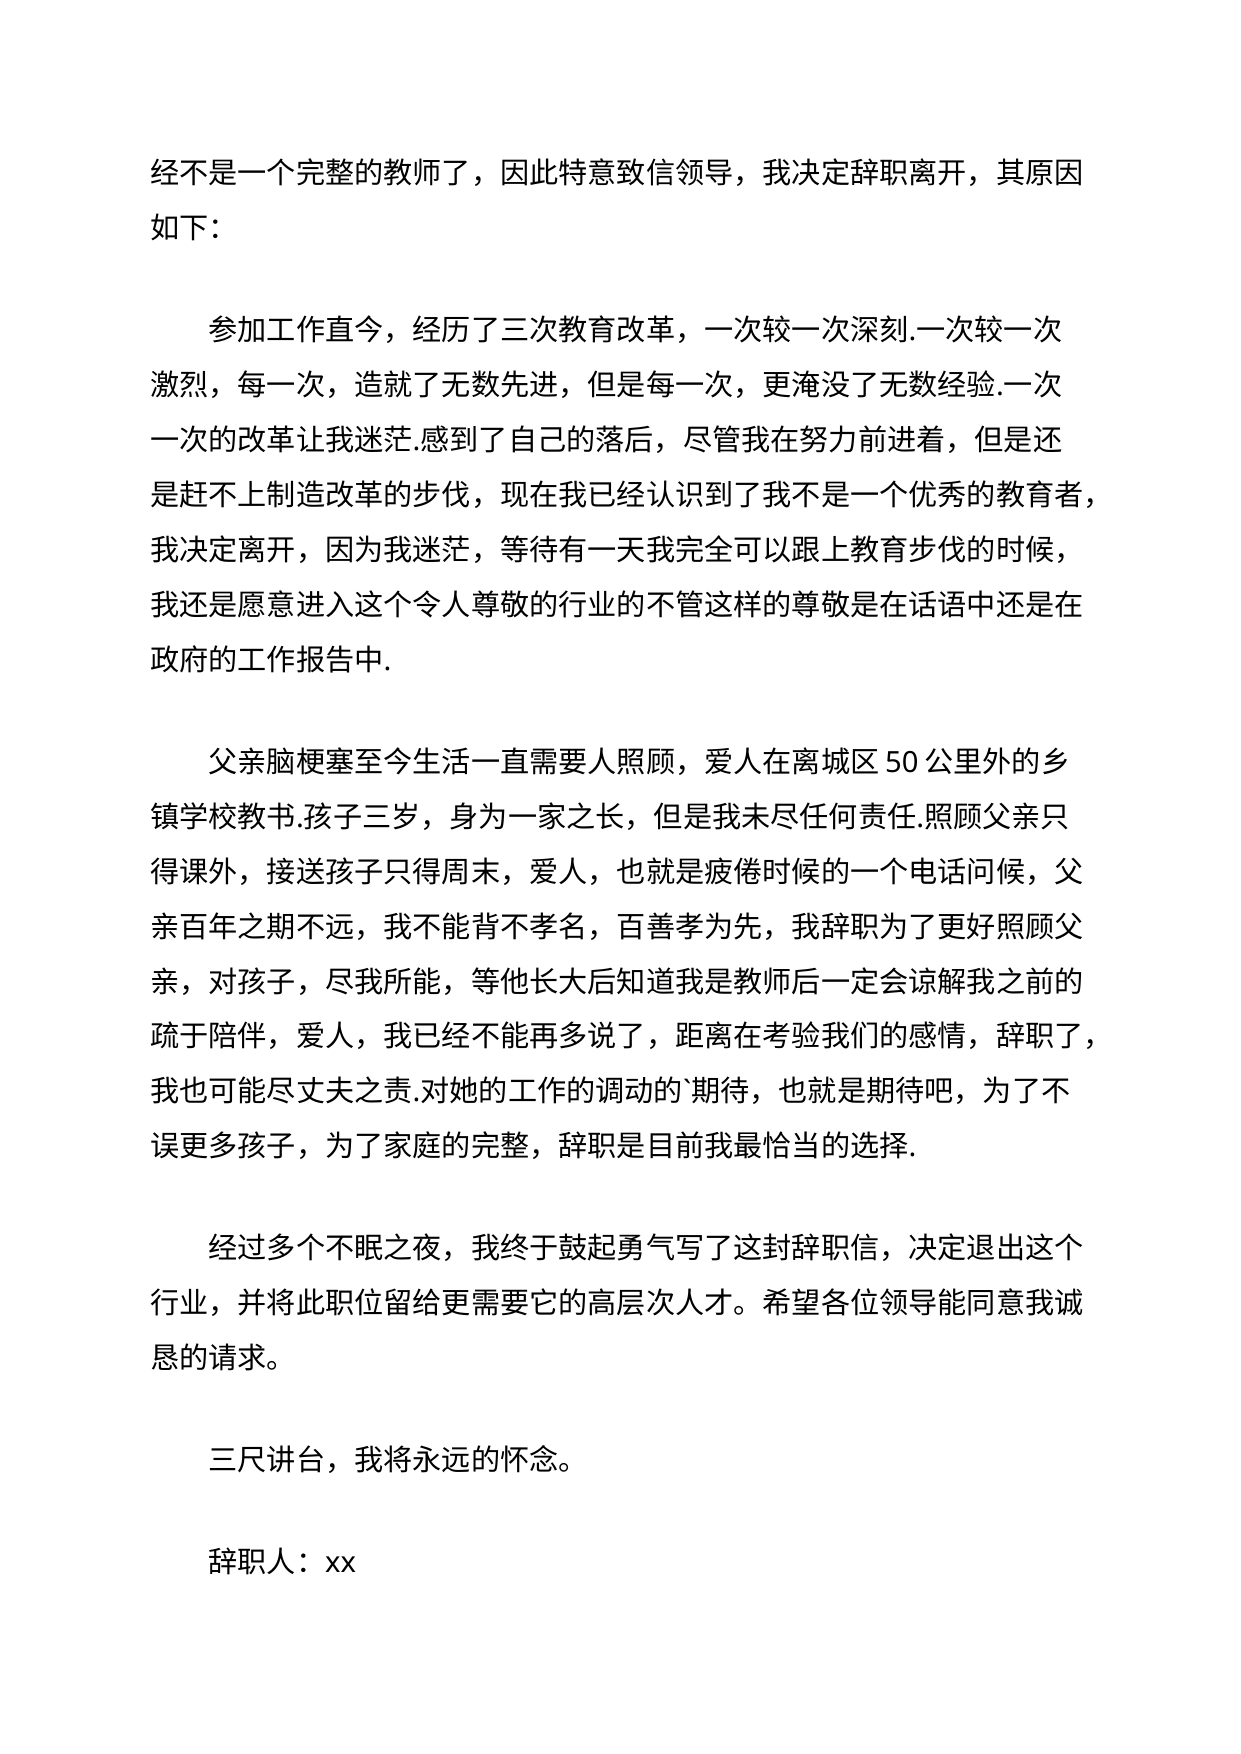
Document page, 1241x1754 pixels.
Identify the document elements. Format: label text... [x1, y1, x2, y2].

text 经过多个不眠之夜，我终于鼓起勇气写了这封辞职信，决定退出这个行业，并将此职位留给更需要它的高层次人才。希望各位领导能同意我诚恳的请求。 [150, 1225, 1090, 1377]
text 三尺讲台，我将永远的怀念。 [150, 1436, 1090, 1479]
text 参加工作直今，经历了三次教育改革，一次较一次深刻.一次较一次激烈，每一次，造就了无数先进，但是每一次，更淹没了无数经验.一次一次的改革让我迷茫.感到了自己的落后，尽管我在努力前进着，但是还是赶不上制造改革的步伐，现在我已经认识到了我不是一个优秀的教育者，我决定离开，因为我迷茫，等待有一天我完全可以跟上教育步伐的时候，我还是愿意进入这个令人尊敬的行业的不管这样的尊敬是在话语中还是在政府的工作报告中. [150, 307, 1090, 679]
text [150, 150, 1090, 247]
text 辞职人：xx [150, 1538, 1090, 1581]
text 父亲脑梗塞至今生活一直需要人照顾，爱人在离城区50公里外的乡镇学校教书.孩子三岁，身为一家之长，但是我未尽任何责任.照顾父亲只得课外，接送孩子只得周末，爱人，也就是疲倦时候的一个电话问候，父亲百年之期不远，我不能背不孝名，百善孝为先，我辞职为了更好照顾父亲，对孩子，尽我所能，等他长大后知道我是教师后一定会谅解我之前的疏于陪伴，爱人，我已经不能再多说了，距离在考验我们的感情，辞职了，我也可能尽丈夫之责.对她的工作的调动的`期待，也就是期待吧，为了不误更多孩子，为了家庭的完整，辞职是目前我最恰当的选择. [150, 738, 1090, 1165]
